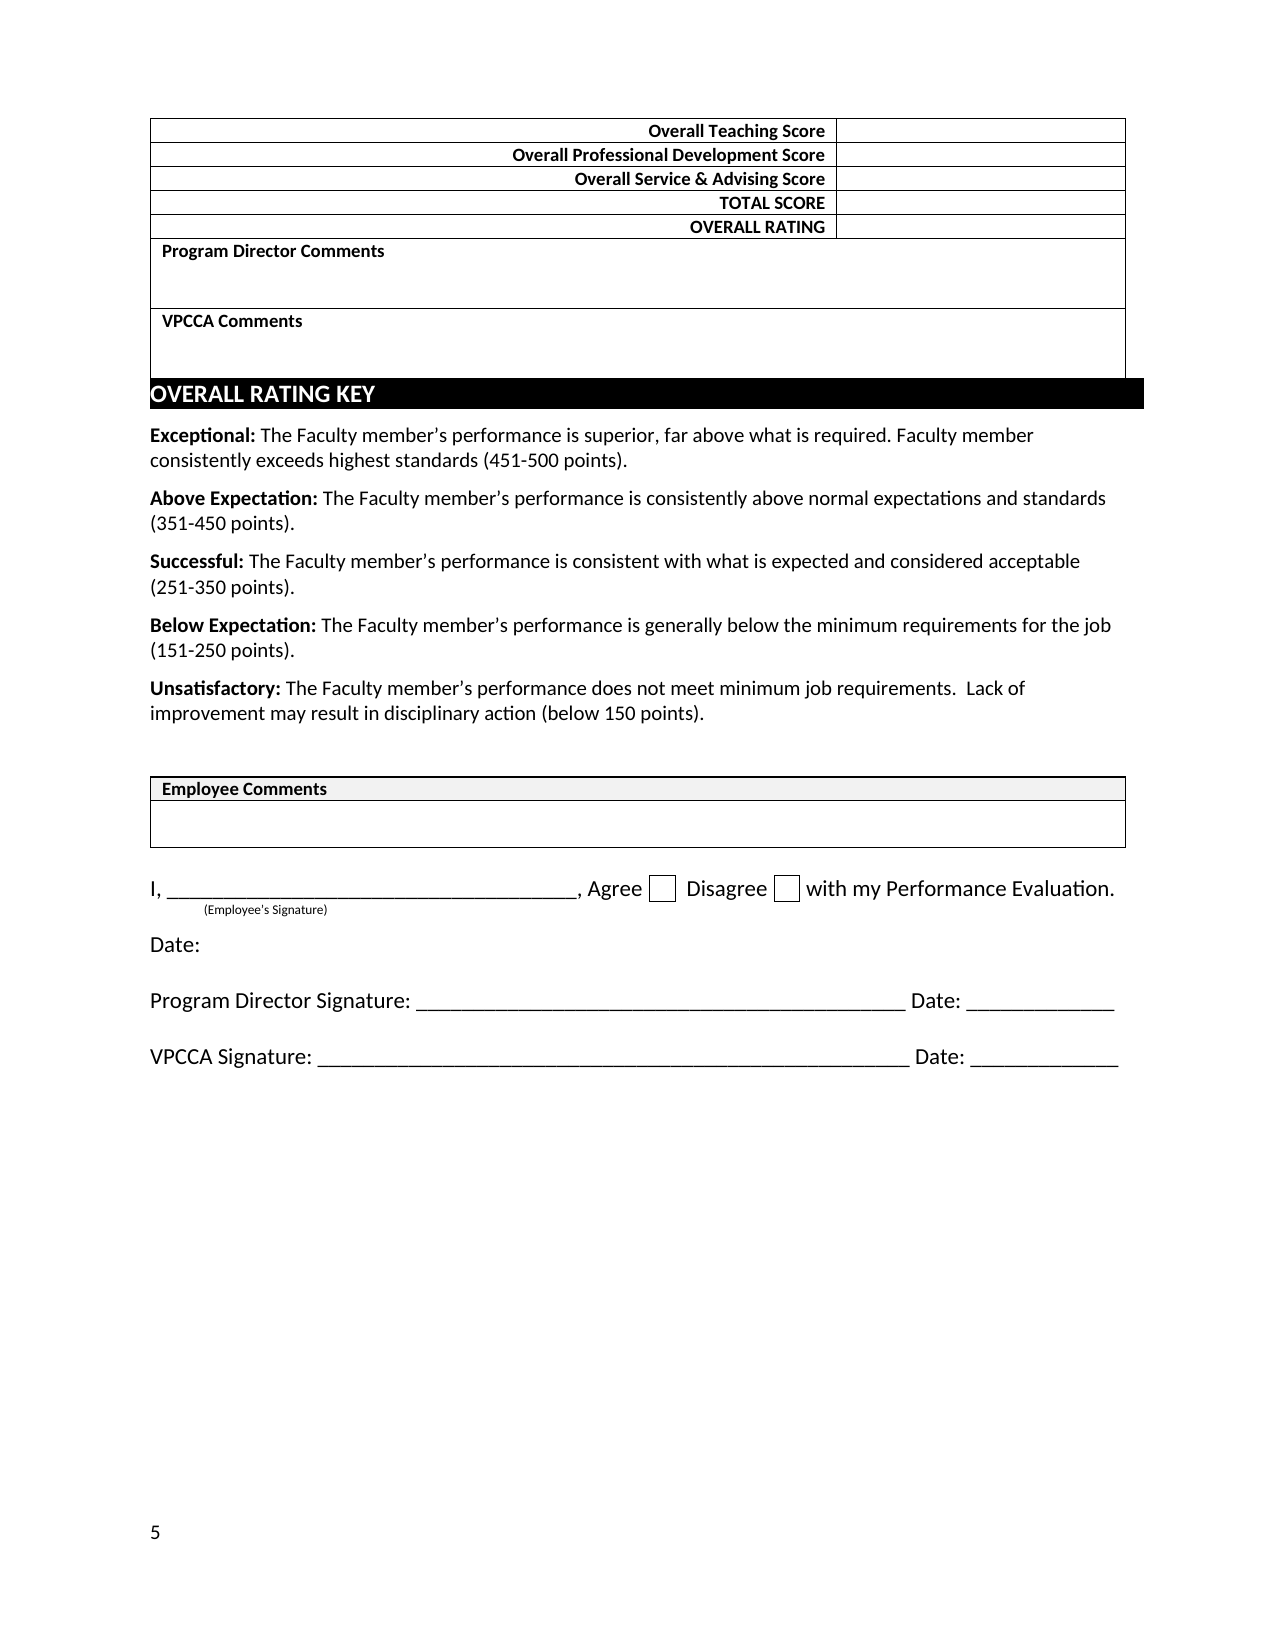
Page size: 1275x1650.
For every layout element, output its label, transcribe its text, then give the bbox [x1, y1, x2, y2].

text OVERALL RATING KEY [150, 378, 1144, 409]
table_cell [837, 119, 1125, 142]
table_cell Overall Professional Development Score [151, 143, 836, 166]
text Above Expectation: The Faculty member’s performance is consistently above normal expectations and standards (351-450 points). [150, 485, 1125, 536]
table_cell VPCCA Comments [151, 309, 1125, 377]
text Date: [150, 930, 1125, 958]
table_cell Program Director Comments [151, 239, 1125, 308]
text Below Expectation: The Faculty member’s performance is generally below the minimum requirements for the job (151-250 points). [150, 612, 1125, 663]
table_cell OVERALL RATING [151, 215, 836, 238]
text Successful: The Faculty member’s performance is consistent with what is expected and considered acceptable (251-350 points). [150, 548, 1125, 599]
text VPCCA Signature: ____________________________________________________ Date: _____________ [150, 1042, 1125, 1070]
text Program Director Signature: ___________________________________________ Date: _____________ [150, 986, 1125, 1014]
table_cell [151, 801, 1125, 847]
text I, ____________________________________, Agree Disagree with my Performance Evaluation. (Employee’s Signature) [150, 874, 1125, 930]
table_cell Overall Teaching Score [151, 119, 836, 142]
table_cell [837, 191, 1125, 214]
text Unsatisfactory: The Faculty member’s performance does not meet minimum job requirements. Lack of improvement may result in disciplinary action (below 150 points). [150, 675, 1125, 726]
table_cell [837, 167, 1125, 190]
table_cell TOTAL SCORE [151, 191, 836, 214]
table_cell [837, 215, 1125, 238]
table_header Employee Comments [151, 778, 1125, 800]
table_cell [837, 143, 1125, 166]
table_cell Overall Service & Advising Score [151, 167, 836, 190]
text Exceptional: The Faculty member’s performance is superior, far above what is required. Faculty member consistently exceeds highest standards (451-500 points). [150, 422, 1125, 473]
